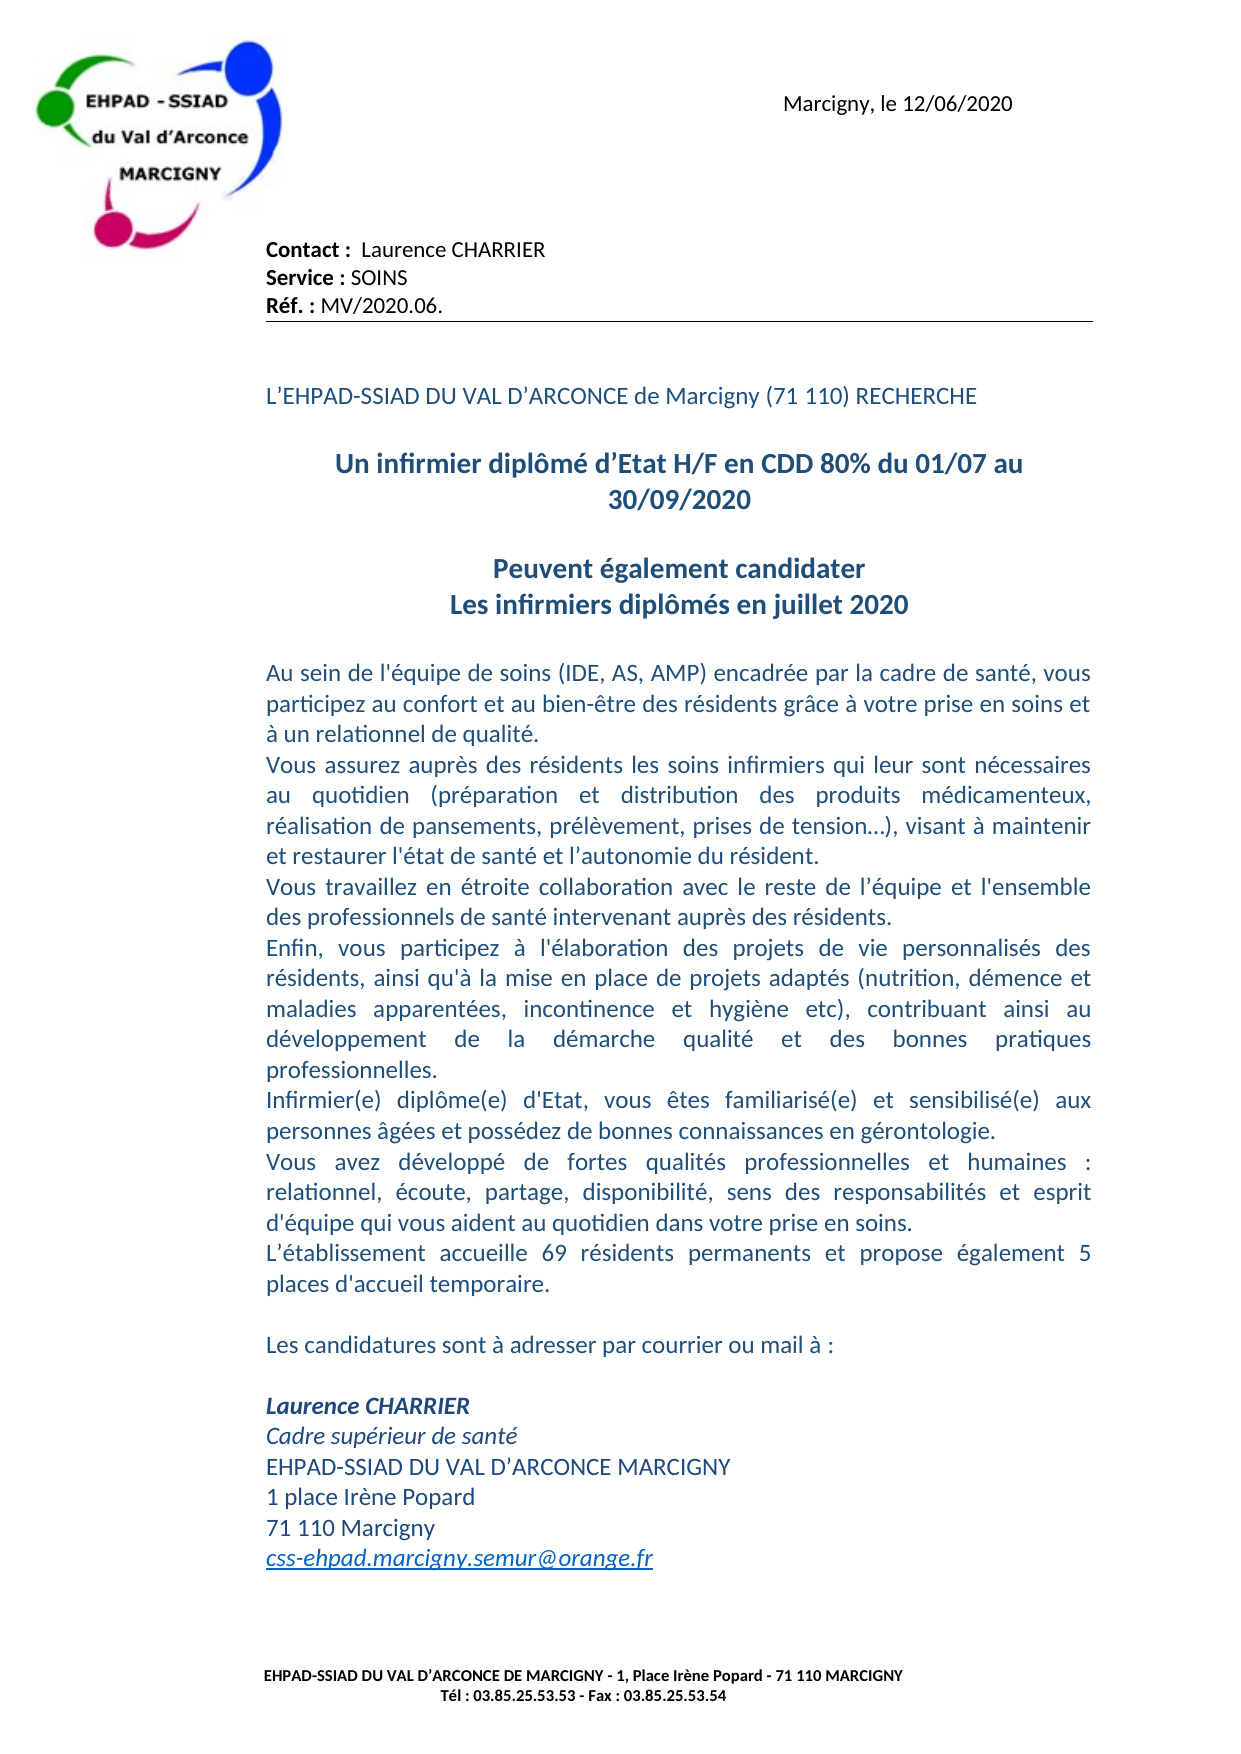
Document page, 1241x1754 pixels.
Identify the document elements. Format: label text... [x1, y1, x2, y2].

text 1 place Irène Popard [266, 1481, 1092, 1512]
text Peuvent également candidater [266, 550, 1092, 586]
text Laurence CHARRIER [266, 1390, 1092, 1420]
text Un infirmier diplômé d’Etat H/F en CDD 80% du 01/07 au 30/09/2020 [266, 445, 1092, 516]
text Service : SOINS [266, 263, 1093, 291]
text Vous travaillez en étroite collaboration avec le reste de l’équipe et l'ensemble des professionnels de santé intervenant auprès des résidents. [266, 871, 1092, 932]
text Vous avez développé de fortes qualités professionnelles et humaines : relationnel, écoute, partage, disponibilité, sens des responsabilités et esprit d'équipe qui vous aident au quotidien dans votre prise en soins. [266, 1146, 1092, 1237]
text Les candidatures sont à adresser par courrier ou mail à : [266, 1329, 1092, 1359]
picture [32, 36, 293, 266]
text css-ehpad.marcigny.semur@orange.fr [266, 1542, 1092, 1573]
text L’EHPAD-SSIAD DU VAL D’ARCONCE de Marcigny (71 110) RECHERCHE [266, 381, 1092, 411]
text Cadre supérieur de santé [266, 1420, 1092, 1451]
text Infirmier(e) diplôme(e) d'Etat, vous êtes familiarisé(e) et sensibilisé(e) aux personnes âgées et possédez de bonnes connaissances en gérontologie. [266, 1084, 1092, 1146]
text Marcigny, le 12/06/2020 [768, 89, 1093, 117]
text EHPAD-SSIAD DU VAL D’ARCONCE MARCIGNY [266, 1451, 1092, 1481]
text Enfin, vous participez à l'élaboration des projets de vie personnalisés des résidents, ainsi qu'à la mise en place de projets adaptés (nutrition, démence et maladies apparentées, incontinence et hygiène etc), contribuant ainsi au développement de la démarche qualité et des bonnes pratiques professionnelles. [266, 932, 1092, 1084]
text Au sein de l'équipe de soins (IDE, AS, AMP) encadrée par la cadre de santé, vous participez au confort et au bien-être des résidents grâce à votre prise en soins et à un relationnel de qualité. [266, 657, 1092, 749]
text Les infirmiers diplômés en juillet 2020 [266, 586, 1092, 622]
text Vous assurez auprès des résidents les soins infirmiers qui leur sont nécessaires au quotidien (préparation et distribution des produits médicamenteux, réalisation de pansements, prélèvement, prises de tension…), visant à maintenir et restaurer l'état de santé et l’autonomie du résident. [266, 749, 1092, 871]
text Contact : Laurence CHARRIER [266, 235, 1093, 263]
text 71 110 Marcigny [266, 1512, 1092, 1542]
text L’établissement accueille 69 résidents permanents et propose également 5 places d'accueil temporaire. [266, 1237, 1092, 1298]
text Réf. : MV/2020.06. [266, 291, 1093, 321]
